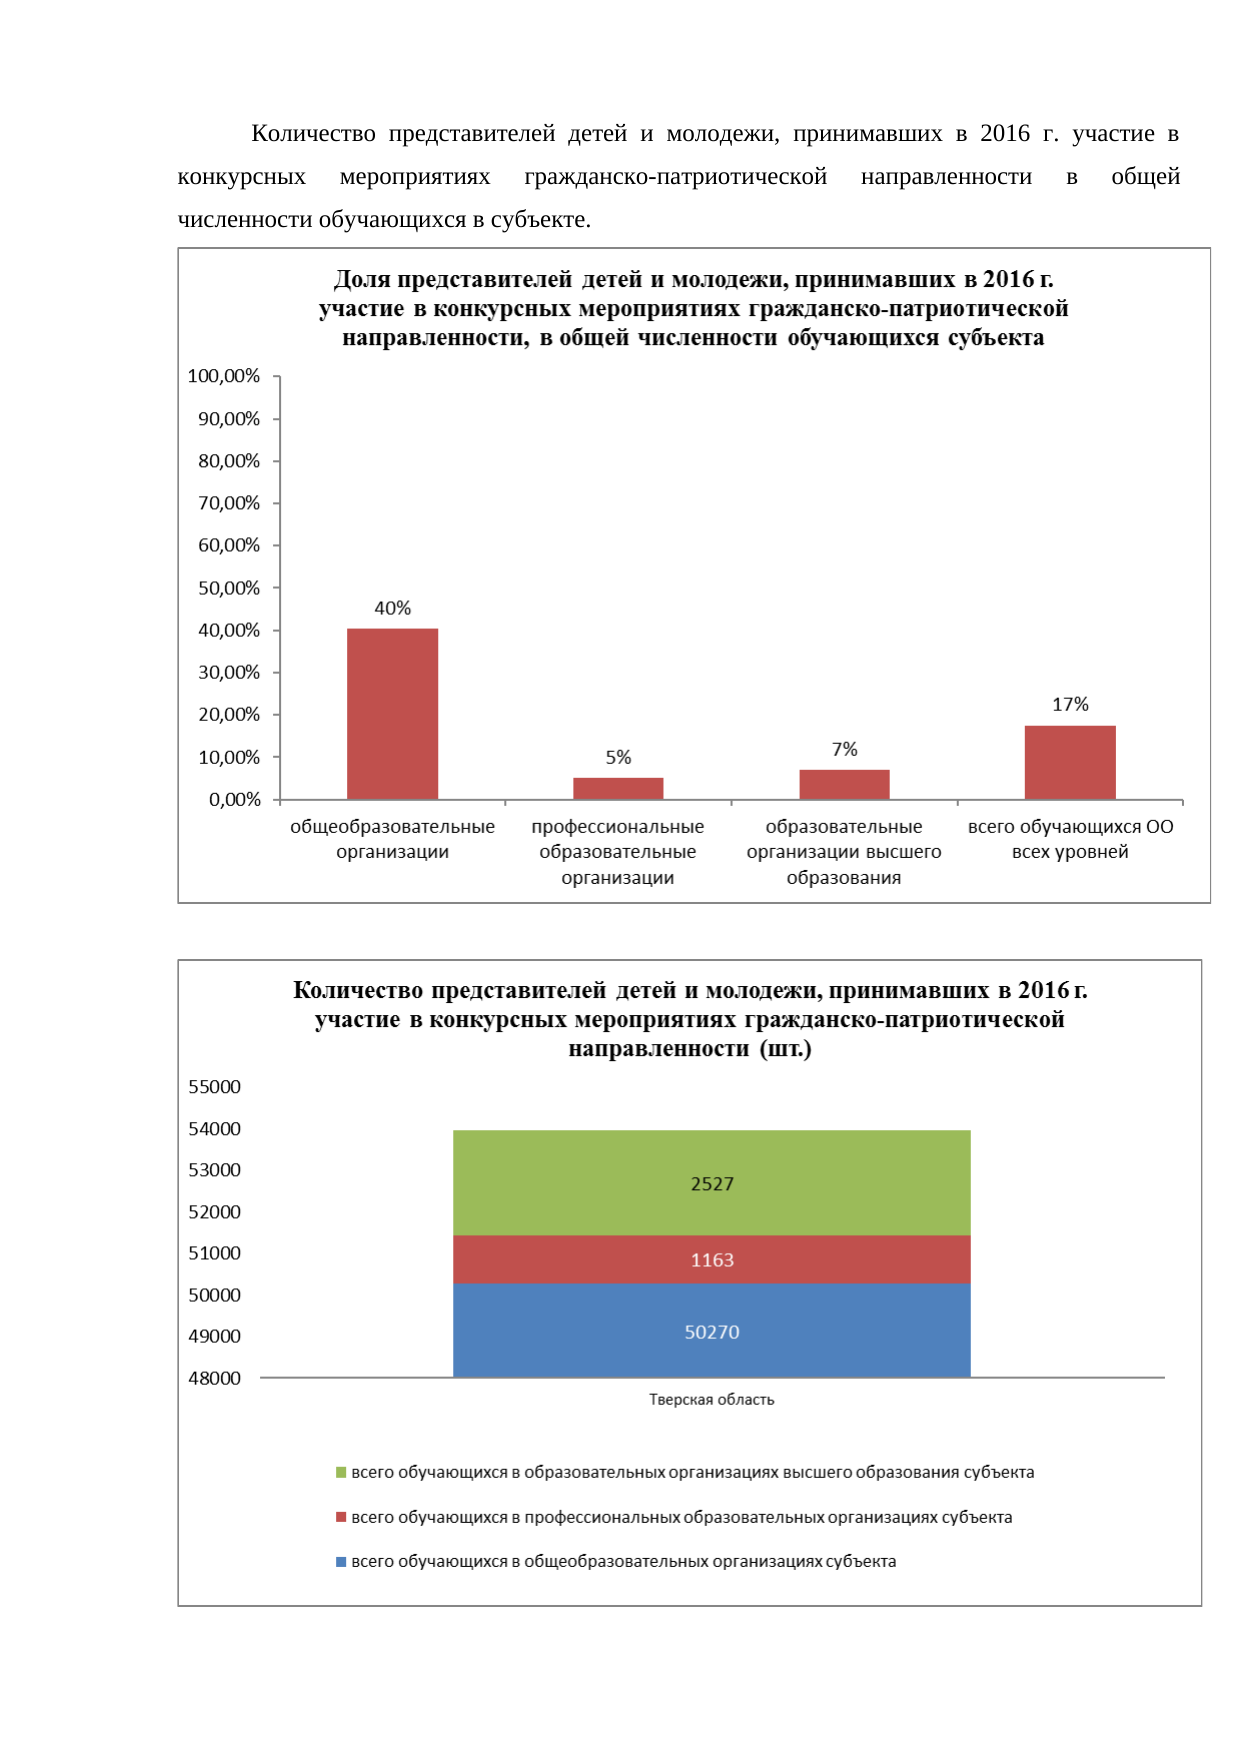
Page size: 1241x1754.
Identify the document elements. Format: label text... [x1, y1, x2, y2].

picture [177, 959, 1203, 1607]
picture [177, 247, 1212, 904]
text Количество представителей детей и молодежи, принимавших в 2016 г. участие в конкурсных мероприятиях гражданско-патриотической направленности в общей численности обучающихся в субъекте. [177, 118, 1181, 233]
